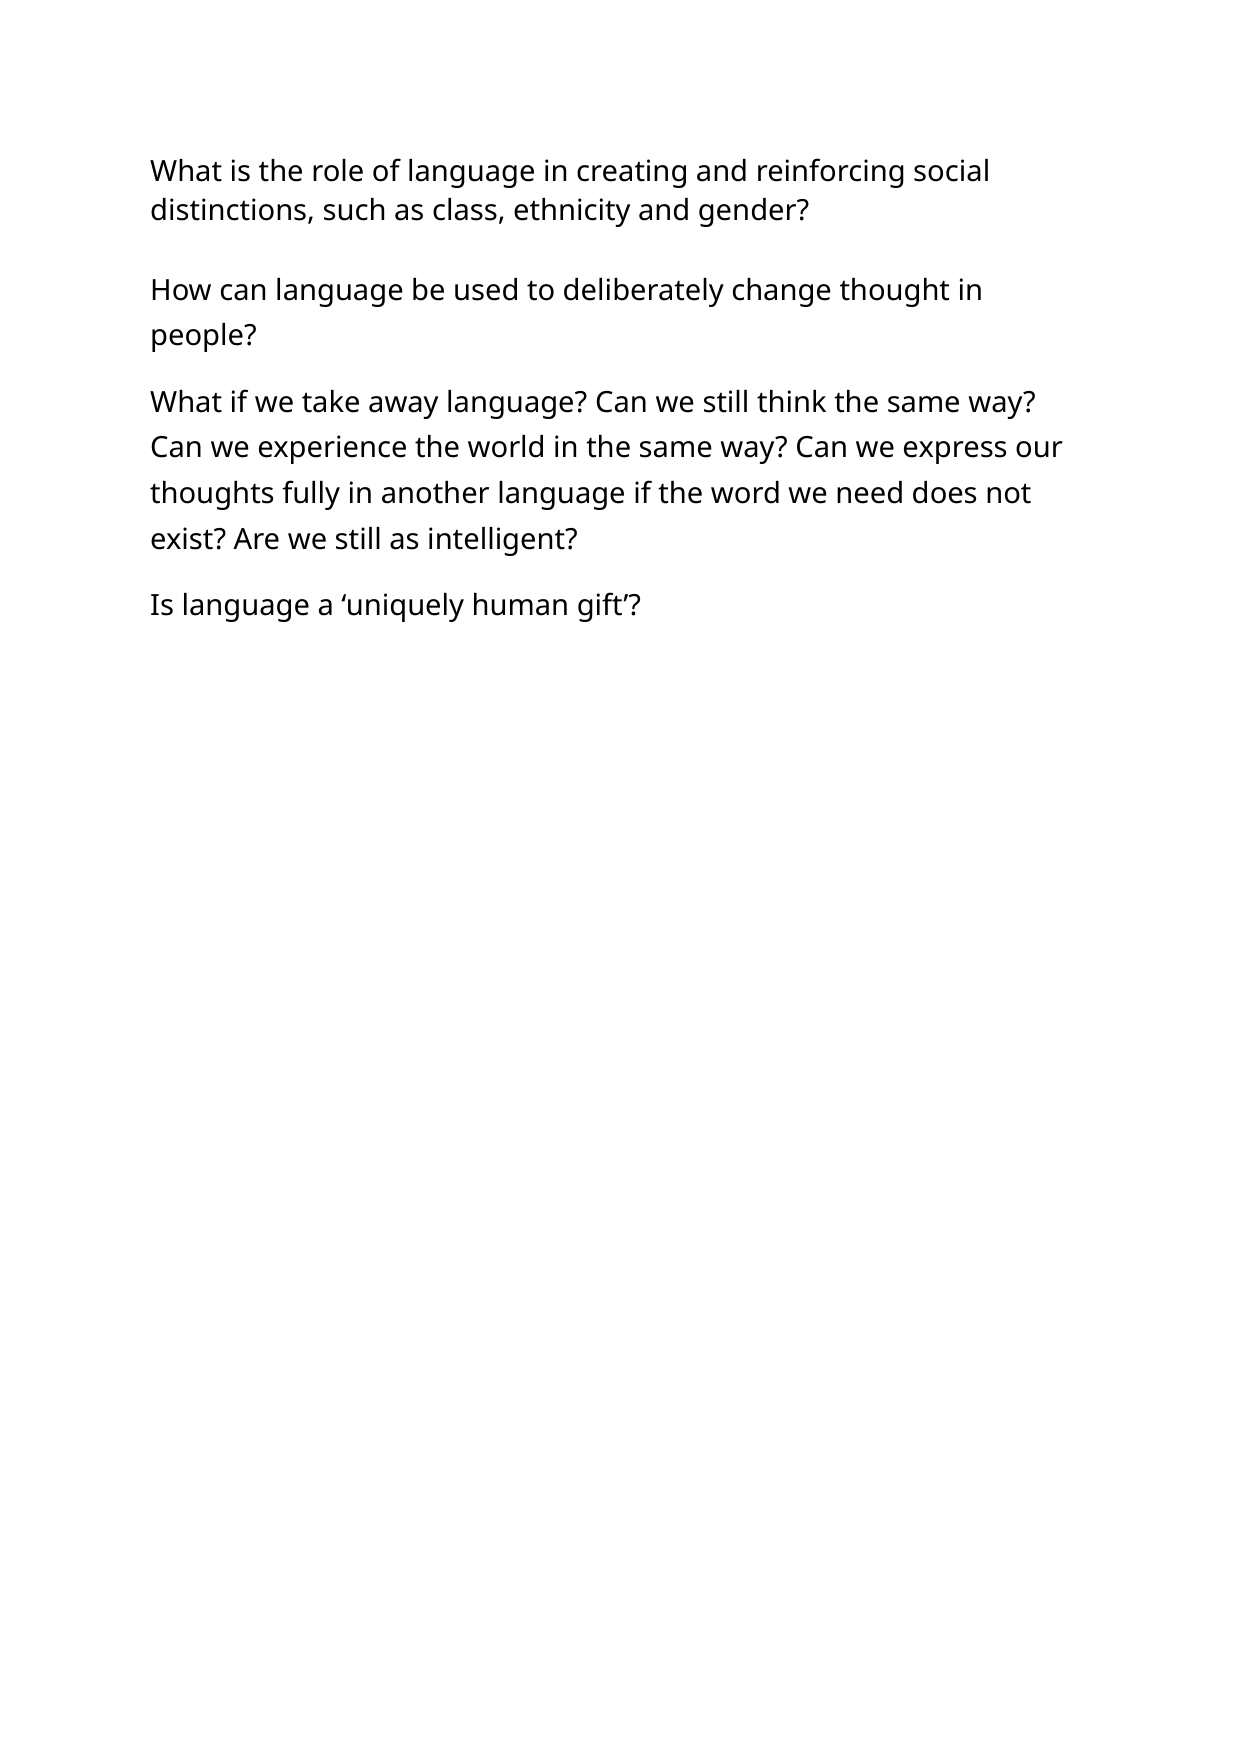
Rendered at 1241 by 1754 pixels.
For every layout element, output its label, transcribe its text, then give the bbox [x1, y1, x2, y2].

text Is language a ‘uniquely human gift’? [150, 584, 1090, 624]
text What is the role of language in creating and reinforcing social distinctions, such as class, ethnicity and gender? [150, 150, 1090, 229]
text How can language be used to deliberately change thought in people? [150, 269, 1090, 354]
text What if we take away language? Can we still think the same way? Can we experience the world in the same way? Can we express our thoughts fully in another language if the word we need does not exist? Are we still as intelligent? [150, 381, 1090, 558]
